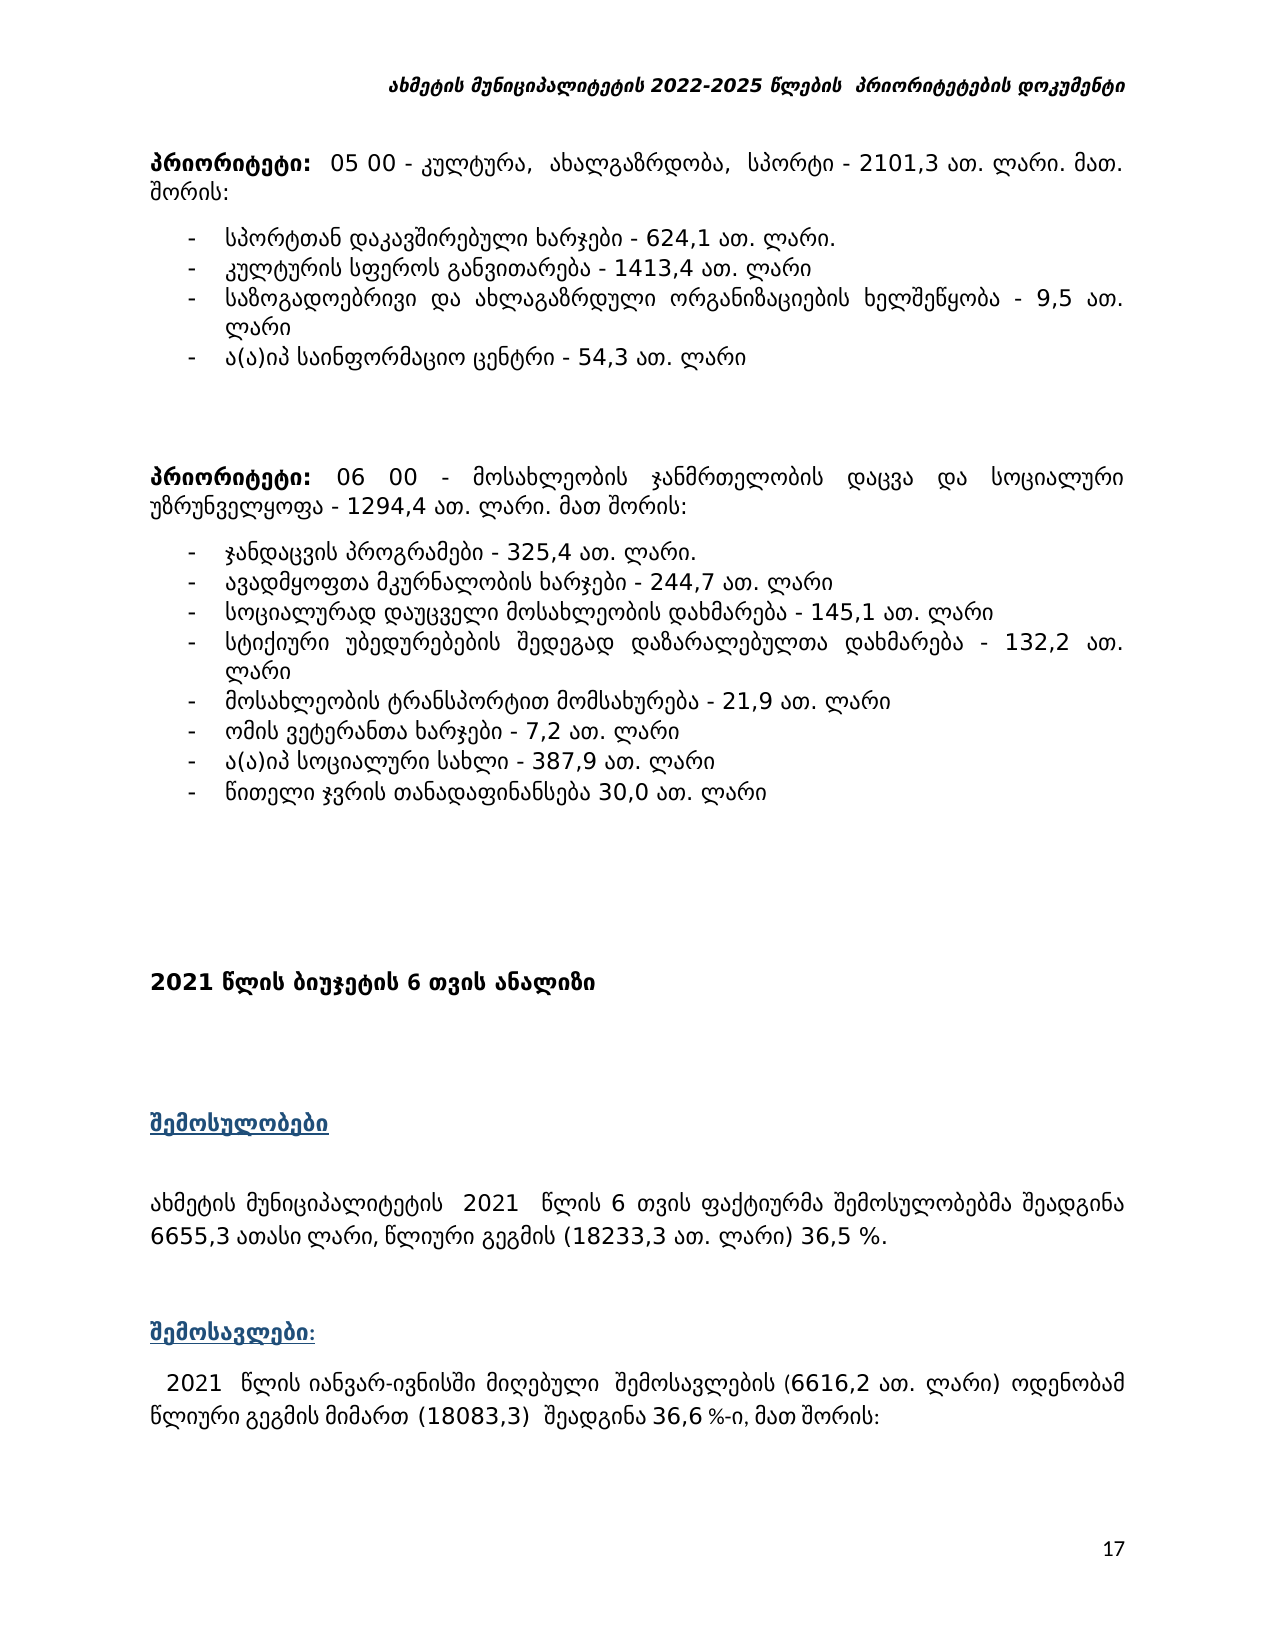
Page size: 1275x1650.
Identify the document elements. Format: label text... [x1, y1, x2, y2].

list ა(ა)იპ სოციალური სახლი - 387,9 ათ. ლარი [187, 747, 1125, 775]
text შემოსულობები [150, 1107, 1125, 1138]
text 2021 წლის იანვარ-ივნისში მიღებული შემოსავლების (6616,2 ათ. ლარი) ოდენობამ წლიური გეგმის მიმართ (18083,3) შეადგინა 36,6 %-ი, მათ შორის: [150, 1366, 1125, 1431]
list ავადმყოფთა მკურნალობის ხარჯები - 244,7 ათ. ლარი [187, 568, 1125, 596]
list წითელი ჯვრის თანადაფინანსება 30,0 ათ. ლარი [187, 778, 1125, 806]
text ახმეტის მუნიციპალიტეტის 2021 წლის 6 თვის ფაქტიურმა შემოსულობებმა შეადგინა 6655,3 ათასი ლარი, წლიური გეგმის (18233,3 ათ. ლარი) 36,5 %. [150, 1186, 1125, 1251]
list მოსახლეობის ტრანსპორტით მომსახურება - 21,9 ათ. ლარი [187, 687, 1125, 715]
text პრიორიტეტი: 06 00 - მოსახლეობის ჯანმრთელობის დაცვა და სოციალური უზრუნველყოფა - 1294,4 ათ. ლარი. მათ შორის: [150, 464, 1125, 519]
list სპორტთან დაკავშირებული ხარჯები - 624,1 ათ. ლარი. [187, 224, 1125, 252]
list ა(ა)იპ საინფორმაციო ცენტრი - 54,3 ათ. ლარი [187, 343, 1125, 371]
list ჯანდაცვის პროგრამები - 325,4 ათ. ლარი. [187, 538, 1125, 566]
list საზოგადოებრივი და ახლაგაზრდული ორგანიზაციების ხელშეწყობა - 9,5 ათ. ლარი [187, 284, 1125, 341]
list ომის ვეტერანთა ხარჯები - 7,2 ათ. ლარი [187, 717, 1125, 745]
list კულტურის სფეროს განვითარება - 1413,4 ათ. ლარი [187, 254, 1125, 282]
text 2021 წლის ბიუჯეტის 6 თვის ანალიზი [150, 966, 1125, 997]
list სოციალურად დაუცველი მოსახლეობის დახმარება - 145,1 ათ. ლარი [187, 598, 1125, 626]
list სტიქიური უბედურებების შედეგად დაზარალებულთა დახმარება - 132,2 ათ. ლარი [187, 628, 1125, 685]
text პრიორიტეტი: 05 00 - კულტურა, ახალგაზრდობა, სპორტი - 2101,3 ათ. ლარი. მათ. შორის: [150, 150, 1125, 205]
text შემოსავლები: [150, 1316, 1125, 1347]
